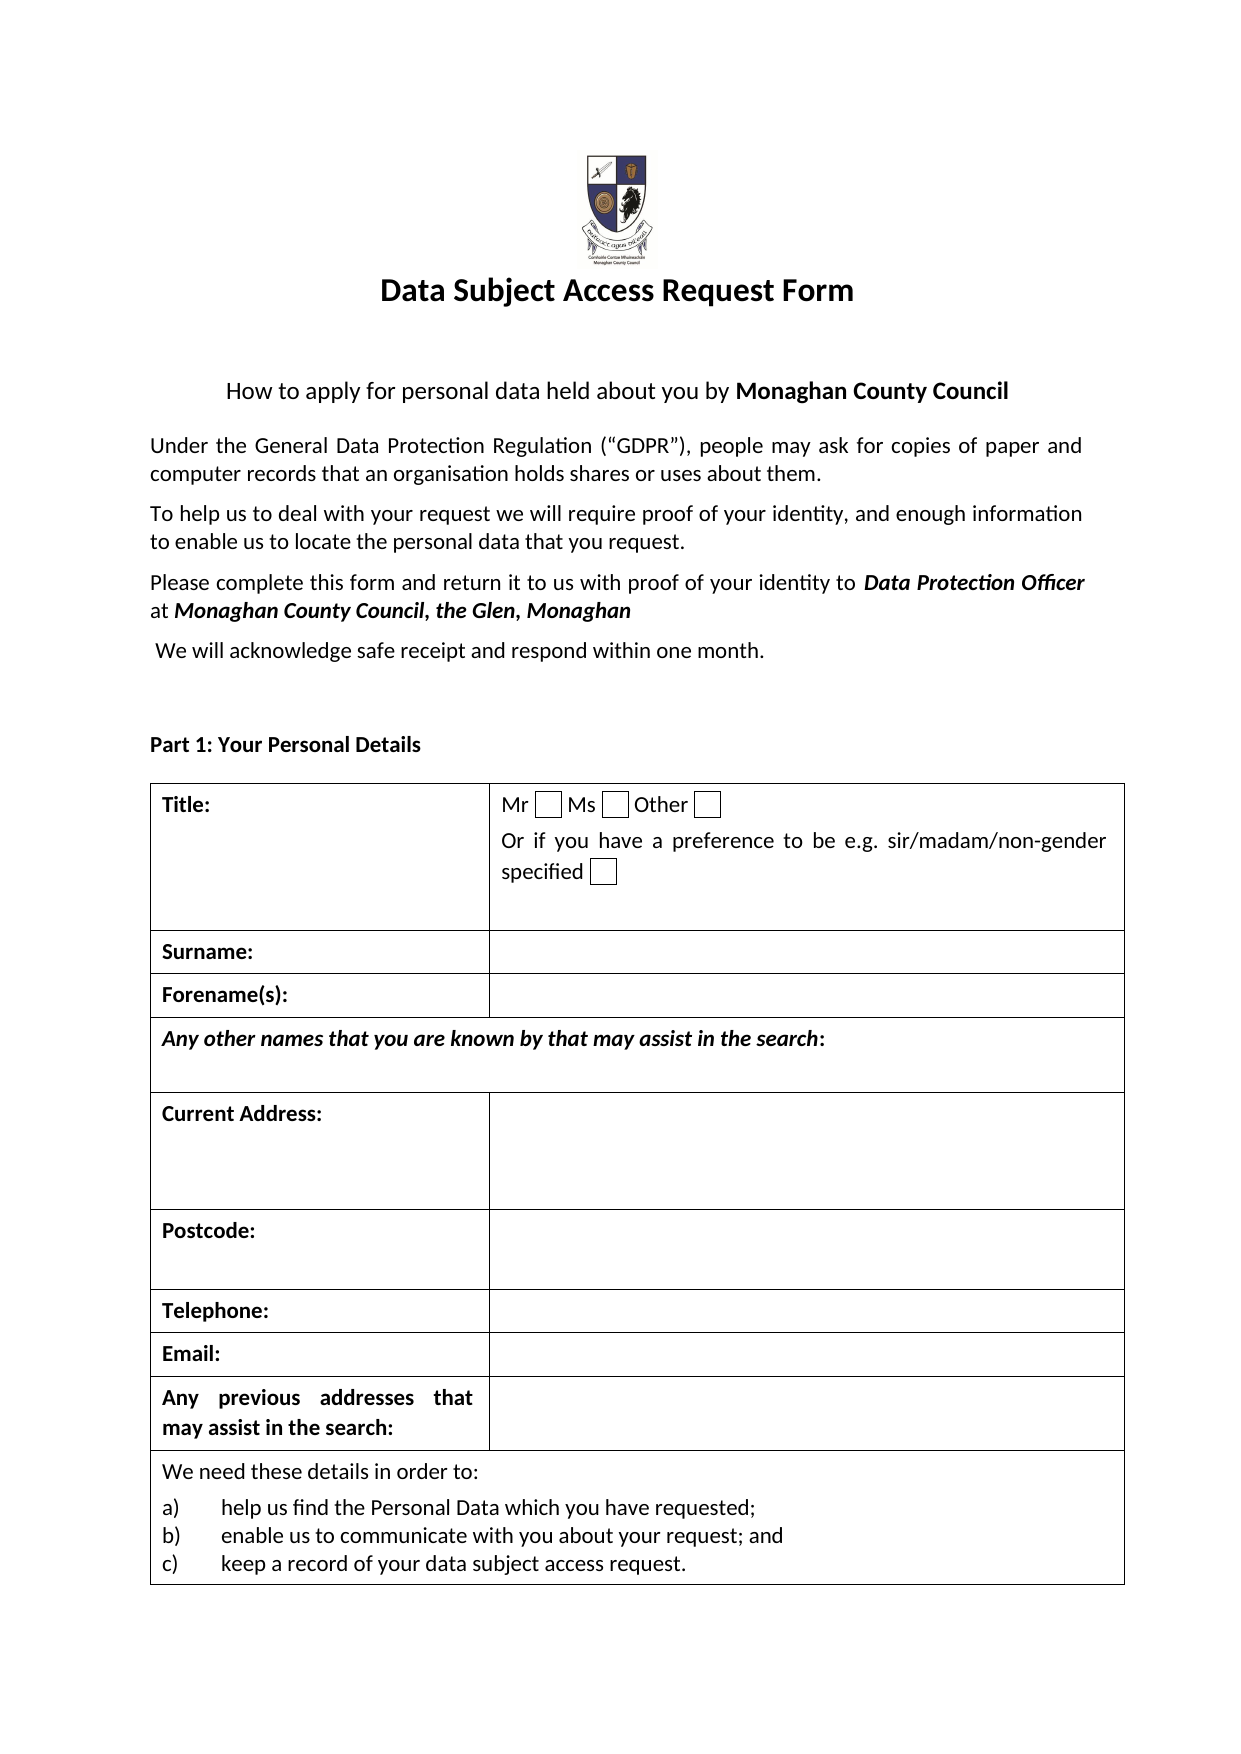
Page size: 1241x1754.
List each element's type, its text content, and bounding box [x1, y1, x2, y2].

table_cell [490, 974, 1124, 1017]
table_cell Any previous addresses that may assist in the search: [151, 1377, 489, 1450]
table_cell [490, 1093, 1124, 1208]
text We will acknowledge safe receipt and respond within one month. [150, 636, 1085, 664]
table_cell [490, 1210, 1124, 1288]
text Please complete this form and return it to us with proof of your identity to Data Protection Officer at Monaghan County Council, the Glen, Monaghan [150, 568, 1085, 624]
table_cell Any other names that you are known by that may assist in the search: [151, 1018, 1124, 1092]
table_cell [490, 1333, 1124, 1376]
picture [576, 150, 659, 269]
table_cell [490, 931, 1124, 973]
text Data Subject Access Request Form [150, 269, 1085, 309]
table_cell Email: [151, 1333, 489, 1376]
table_cell Surname: [151, 931, 489, 973]
text How to apply for personal data held about you by Monaghan County Council [150, 375, 1085, 406]
text Under the General Data Protection Regulation (“GDPR”), people may ask for copies of paper and computer records that an organisation holds shares or uses about them. [150, 431, 1085, 487]
text To help us to deal with your request we will require proof of your identity, and enough information to enable us to locate the personal data that you request. [150, 499, 1085, 555]
table_cell Telephone: [151, 1290, 489, 1332]
table_cell [490, 1290, 1124, 1332]
text Part 1: Your Personal Details [150, 730, 1085, 758]
table_cell Current Address: [151, 1093, 489, 1208]
table_header Mr Ms Other Or if you have a preference to be e.g. sir/madam/non-gender specified [490, 784, 1124, 930]
table_cell We need these details in order to: help us find the Personal Data which you have requested; enable us to communicate with you about your request; and keep a record of your data subject access request. [151, 1451, 1124, 1584]
table_header Title: [151, 784, 489, 930]
table_cell Forename(s): [151, 974, 489, 1017]
table_cell Postcode: [151, 1210, 489, 1288]
table_cell [490, 1377, 1124, 1450]
